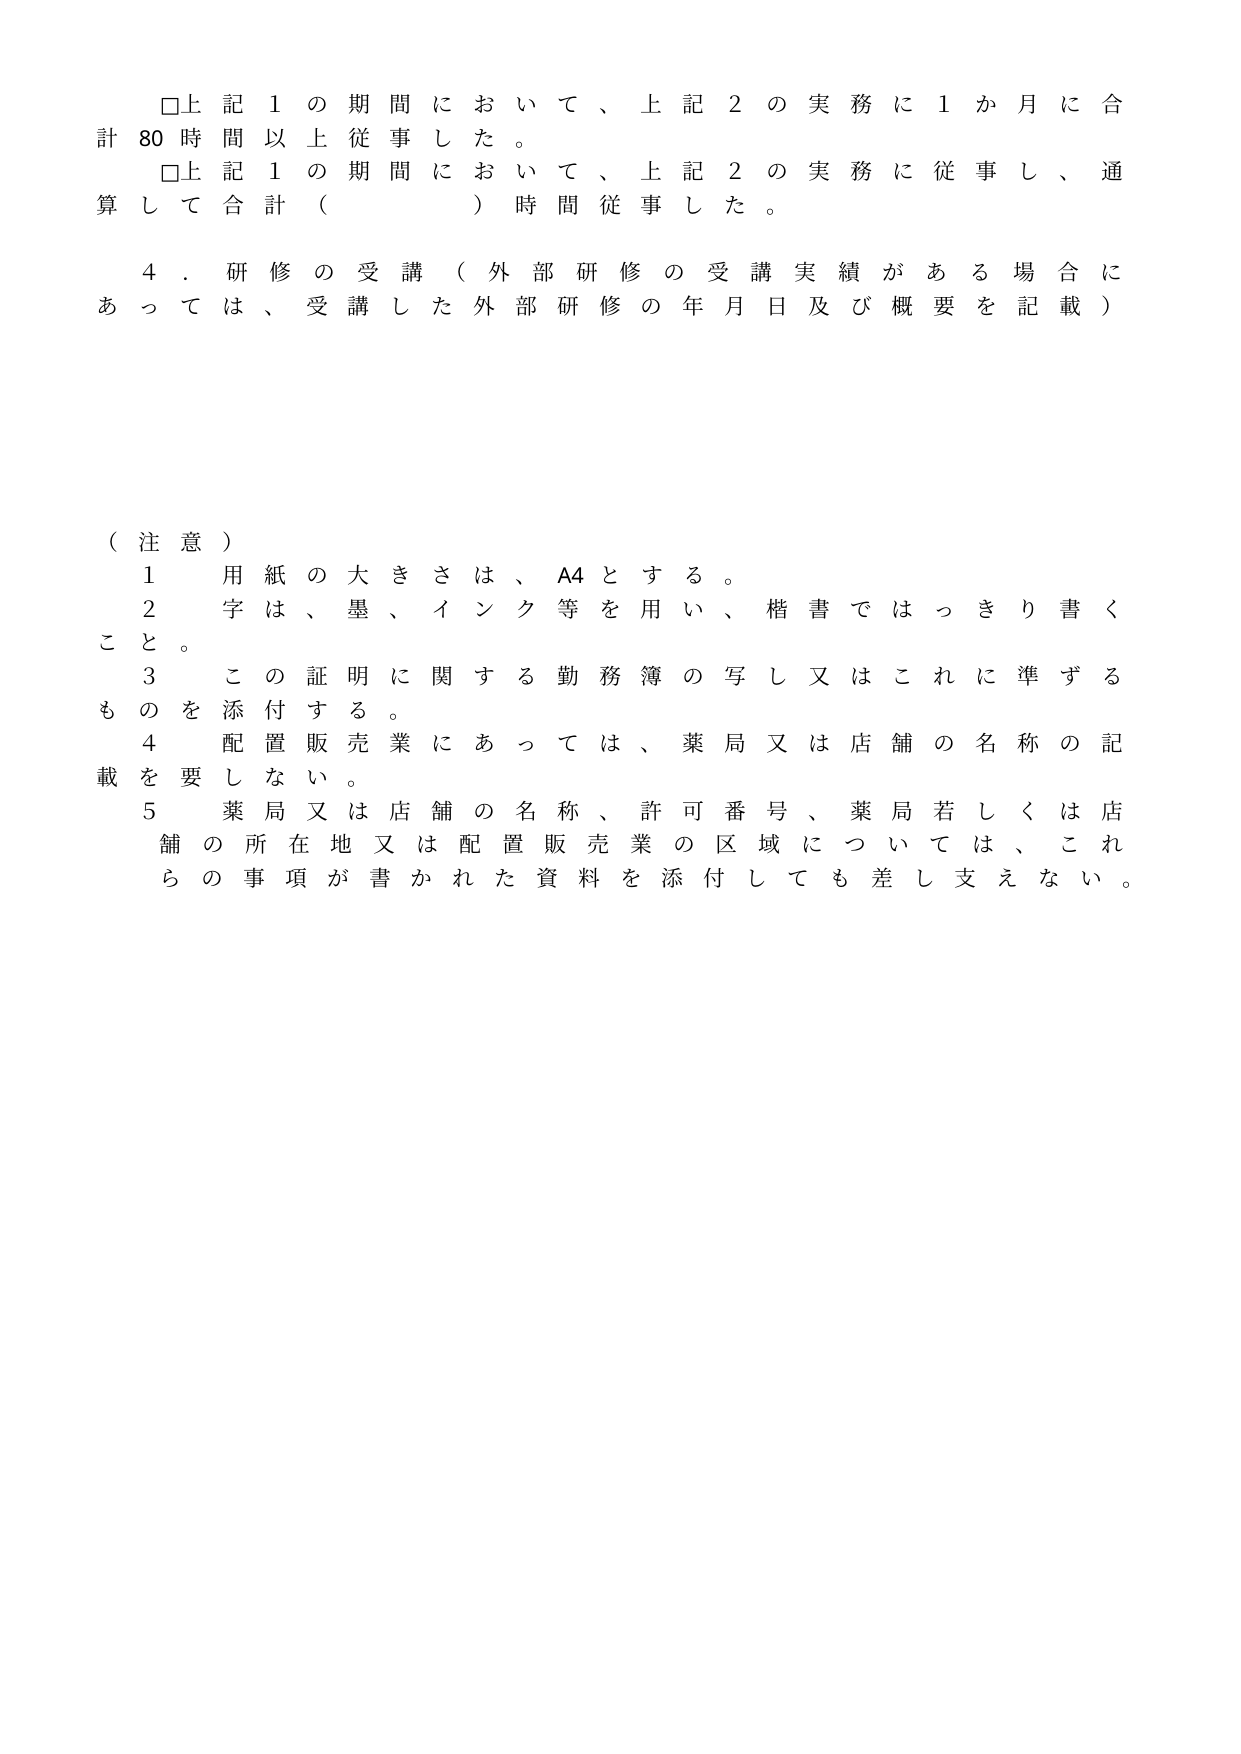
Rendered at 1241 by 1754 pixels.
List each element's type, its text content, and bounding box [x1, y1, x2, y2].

text ４．研修の受講（外部研修の受講実績がある場合にあっては、受講した外部研修の年月日及び概要を記載） [97, 254, 1143, 322]
text ３ この証明に関する勤務簿の写し又はこれに準ずるものを添付する。 [97, 658, 1143, 726]
text □上記１の期間において、上記２の実務に１か月に合計80時間以上従事した。 [97, 86, 1143, 153]
text （注意） [97, 524, 1143, 557]
text １ 用紙の大きさは、A4とする。 [97, 557, 1143, 591]
text ５ 薬局又は店舗の名称、許可番号、薬局若しくは店舗の所在地又は配置販売業の区域については、これらの事項が書かれた資料を添付しても差し支えない。 [118, 793, 1143, 894]
text ２ 字は、墨、インク等を用い、楷書ではっきり書くこと。 [97, 591, 1143, 658]
text ４ 配置販売業にあっては、薬局又は店舗の名称の記載を要しない。 [97, 726, 1143, 793]
text □上記１の期間において、上記２の実務に従事し、通算して合計（ ）時間従事した。 [97, 153, 1143, 221]
